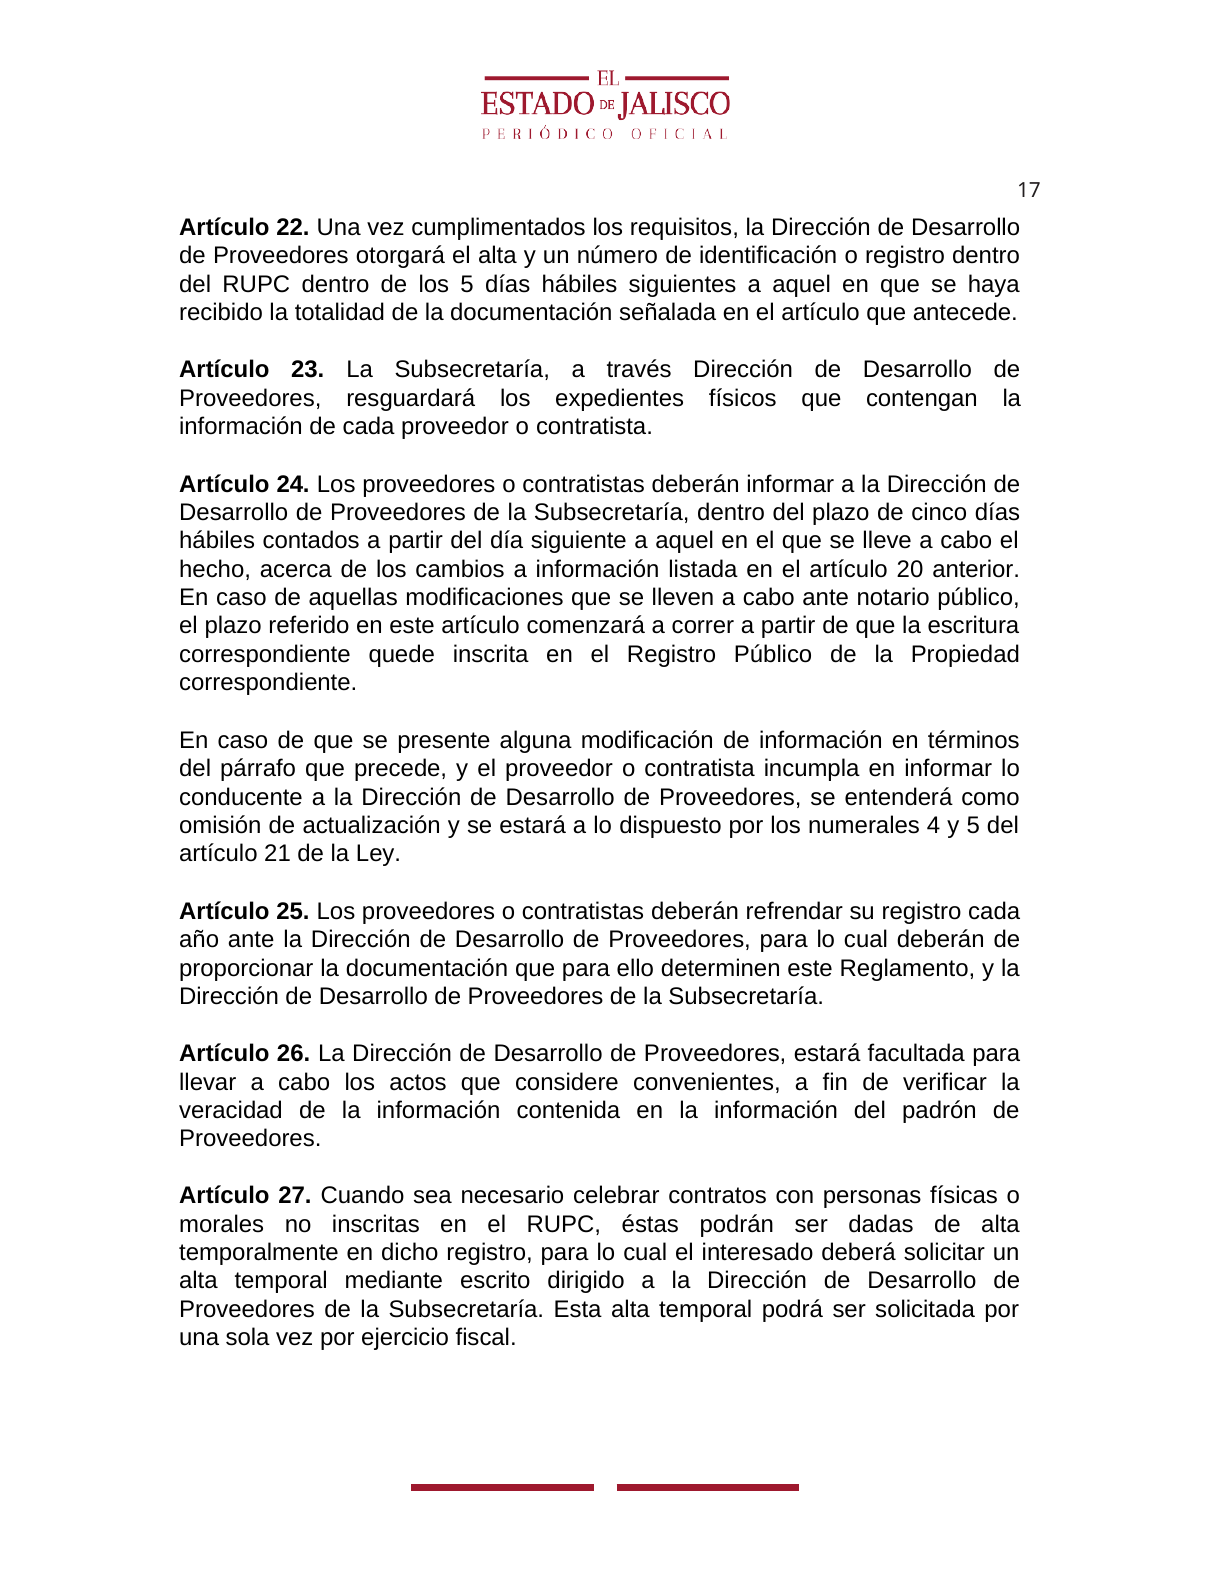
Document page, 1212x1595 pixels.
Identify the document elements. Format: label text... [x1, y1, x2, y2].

text En caso de que se presente alguna modificación de información en términos del párrafo que precede, y el proveedor o contratista incumpla en informar lo conducente a la Dirección de Desarrollo de Proveedores, se entenderá como omisión de actualización y se estará a lo dispuesto por los numerales 4 y 5 del artículo 21 de la Ley. [179, 726, 1021, 867]
text Artículo 25. Los proveedores o contratistas deberán refrendar su registro cada año ante la Dirección de Desarrollo de Proveedores, para lo cual deberán de proporcionar la documentación que para ello determinen este Reglamento, y la Dirección de Desarrollo de Proveedores de la Subsecretaría. [179, 897, 1021, 1009]
text 17 [1017, 175, 1128, 203]
picture [481, 70, 730, 139]
text Artículo 24. Los proveedores o contratistas deberán informar a la Dirección de Desarrollo de Proveedores de la Subsecretaría, dentro del plazo de cinco días hábiles contados a partir del día siguiente a aquel en el que se lleve a cabo el hecho, acerca de los cambios a información listada en el artículo 20 anterior. En caso de aquellas modificaciones que se lleven a cabo ante notario público, el plazo referido en este artículo comenzará a correr a partir de que la escritura correspondiente quede inscrita en el Registro Público de la Propiedad correspondiente. [179, 470, 1021, 696]
text Artículo 23. La Subsecretaría, a través Dirección de Desarrollo de Proveedores, resguardará los expedientes físicos que contengan la información de cada proveedor o contratista. [179, 355, 1021, 440]
text Artículo 26. La Dirección de Desarrollo de Proveedores, estará facultada para llevar a cabo los actos que considere convenientes, a fin de verificar la veracidad de la información contenida en la información del padrón de Proveedores. [179, 1039, 1021, 1152]
text Artículo 27. Cuando sea necesario celebrar contratos con personas físicas o morales no inscritas en el RUPC, éstas podrán ser dadas de alta temporalmente en dicho registro, para lo cual el interesado deberá solicitar un alta temporal mediante escrito dirigido a la Dirección de Desarrollo de Proveedores de la Subsecretaría. Esta alta temporal podrá ser solicitada por una sola vez por ejercicio fiscal. [179, 1181, 1021, 1351]
text Artículo 22. Una vez cumplimentados los requisitos, la Dirección de Desarrollo de Proveedores otorgará el alta y un número de identificación o registro dentro del RUPC dentro de los 5 días hábiles siguientes a aquel en que se haya recibido la totalidad de la documentación señalada en el artículo que antecede. [179, 213, 1021, 326]
